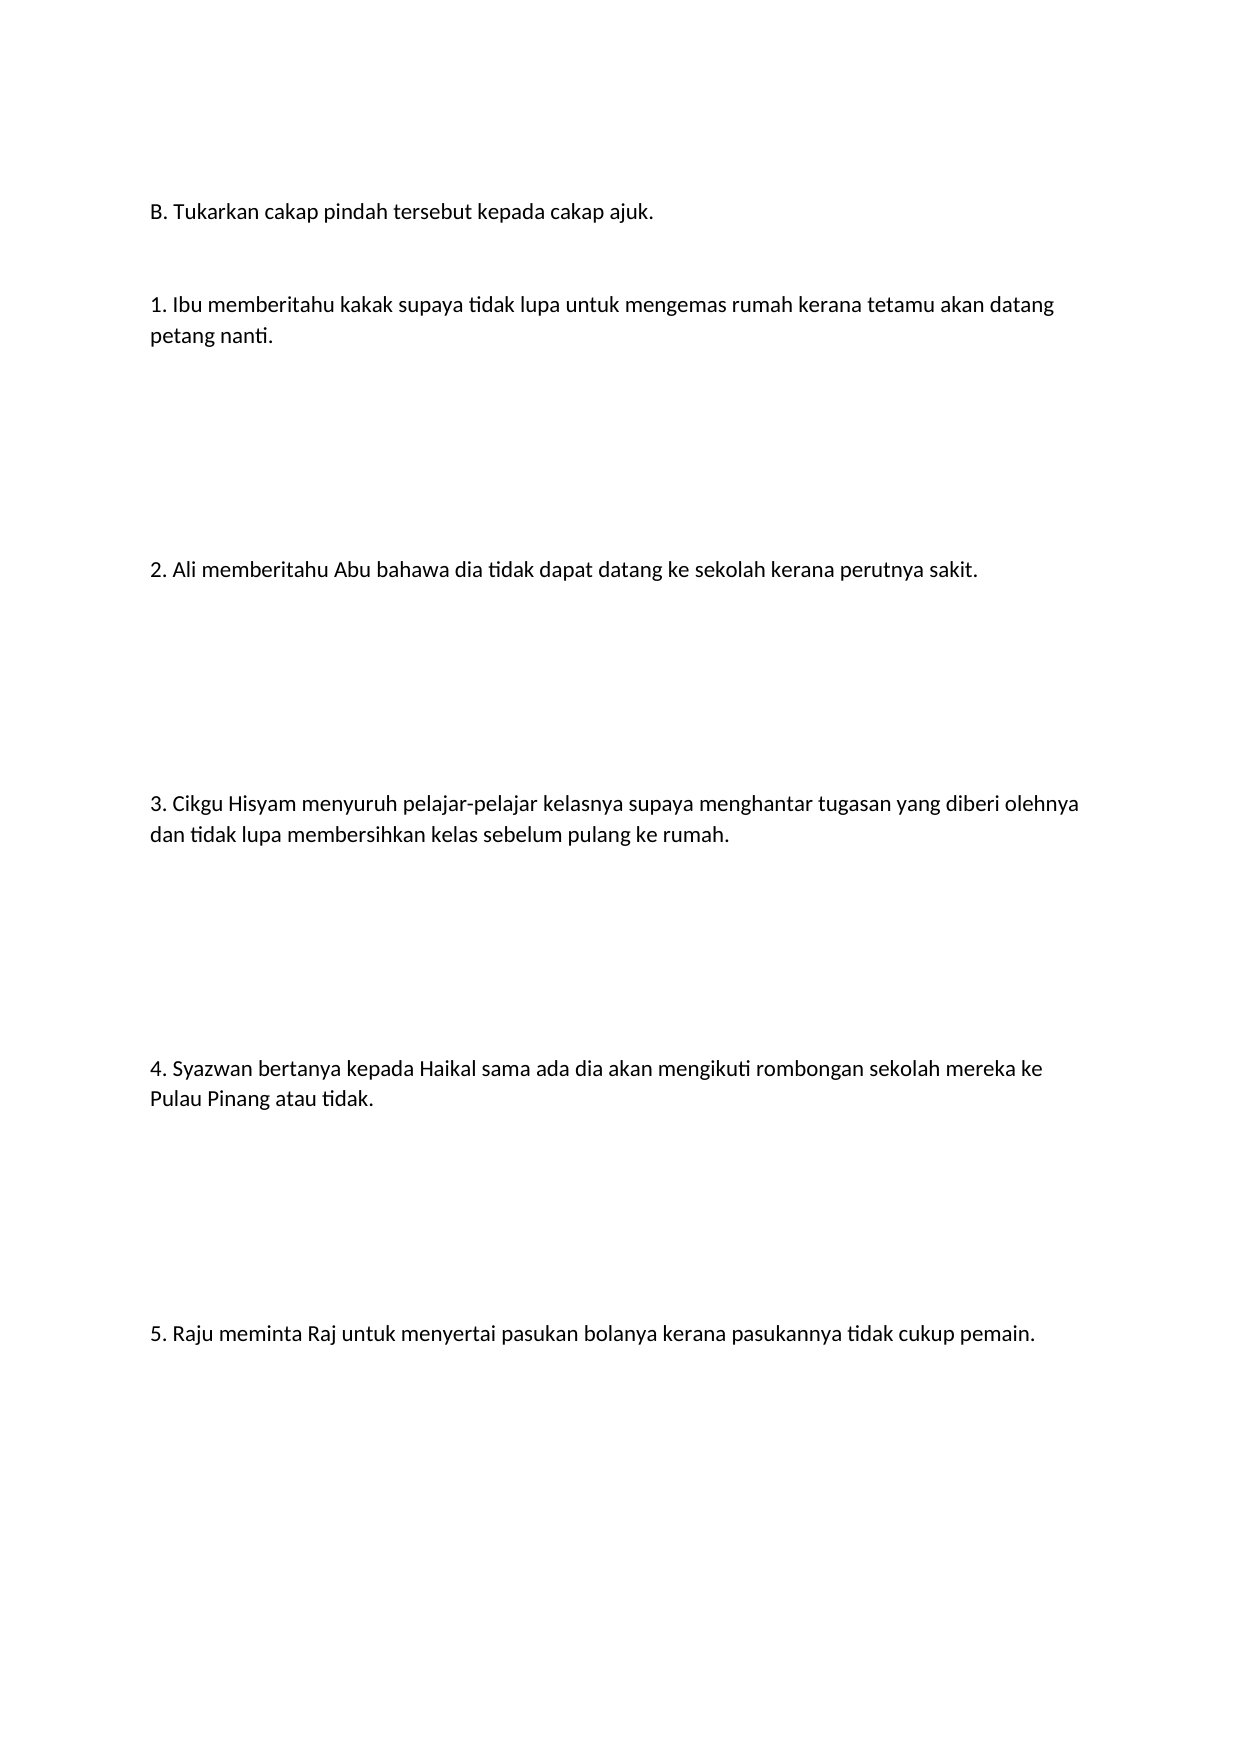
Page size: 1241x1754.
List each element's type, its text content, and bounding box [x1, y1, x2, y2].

text 4. Syazwan bertanya kepada Haikal sama ada dia akan mengikuti rombongan sekolah mereka ke Pulau Pinang atau tidak. [150, 1054, 1090, 1112]
text 3. Cikgu Hisyam menyuruh pelajar-pelajar kelasnya supaya menghantar tugasan yang diberi olehnya dan tidak lupa membersihkan kelas sebelum pulang ke rumah. [150, 789, 1090, 848]
text 1. Ibu memberitahu kakak supaya tidak lupa untuk mengemas rumah kerana tetamu akan datang petang nanti. [150, 291, 1090, 349]
text 2. Ali memberitahu Abu bahawa dia tidak dapat datang ke sekolah kerana perutnya sakit. [150, 555, 1090, 583]
text 5. Raju meminta Raj untuk menyertai pasukan bolanya kerana pasukannya tidak cukup pemain. [150, 1319, 1090, 1347]
text B. Tukarkan cakap pindah tersebut kepada cakap ajuk. [150, 197, 1090, 225]
